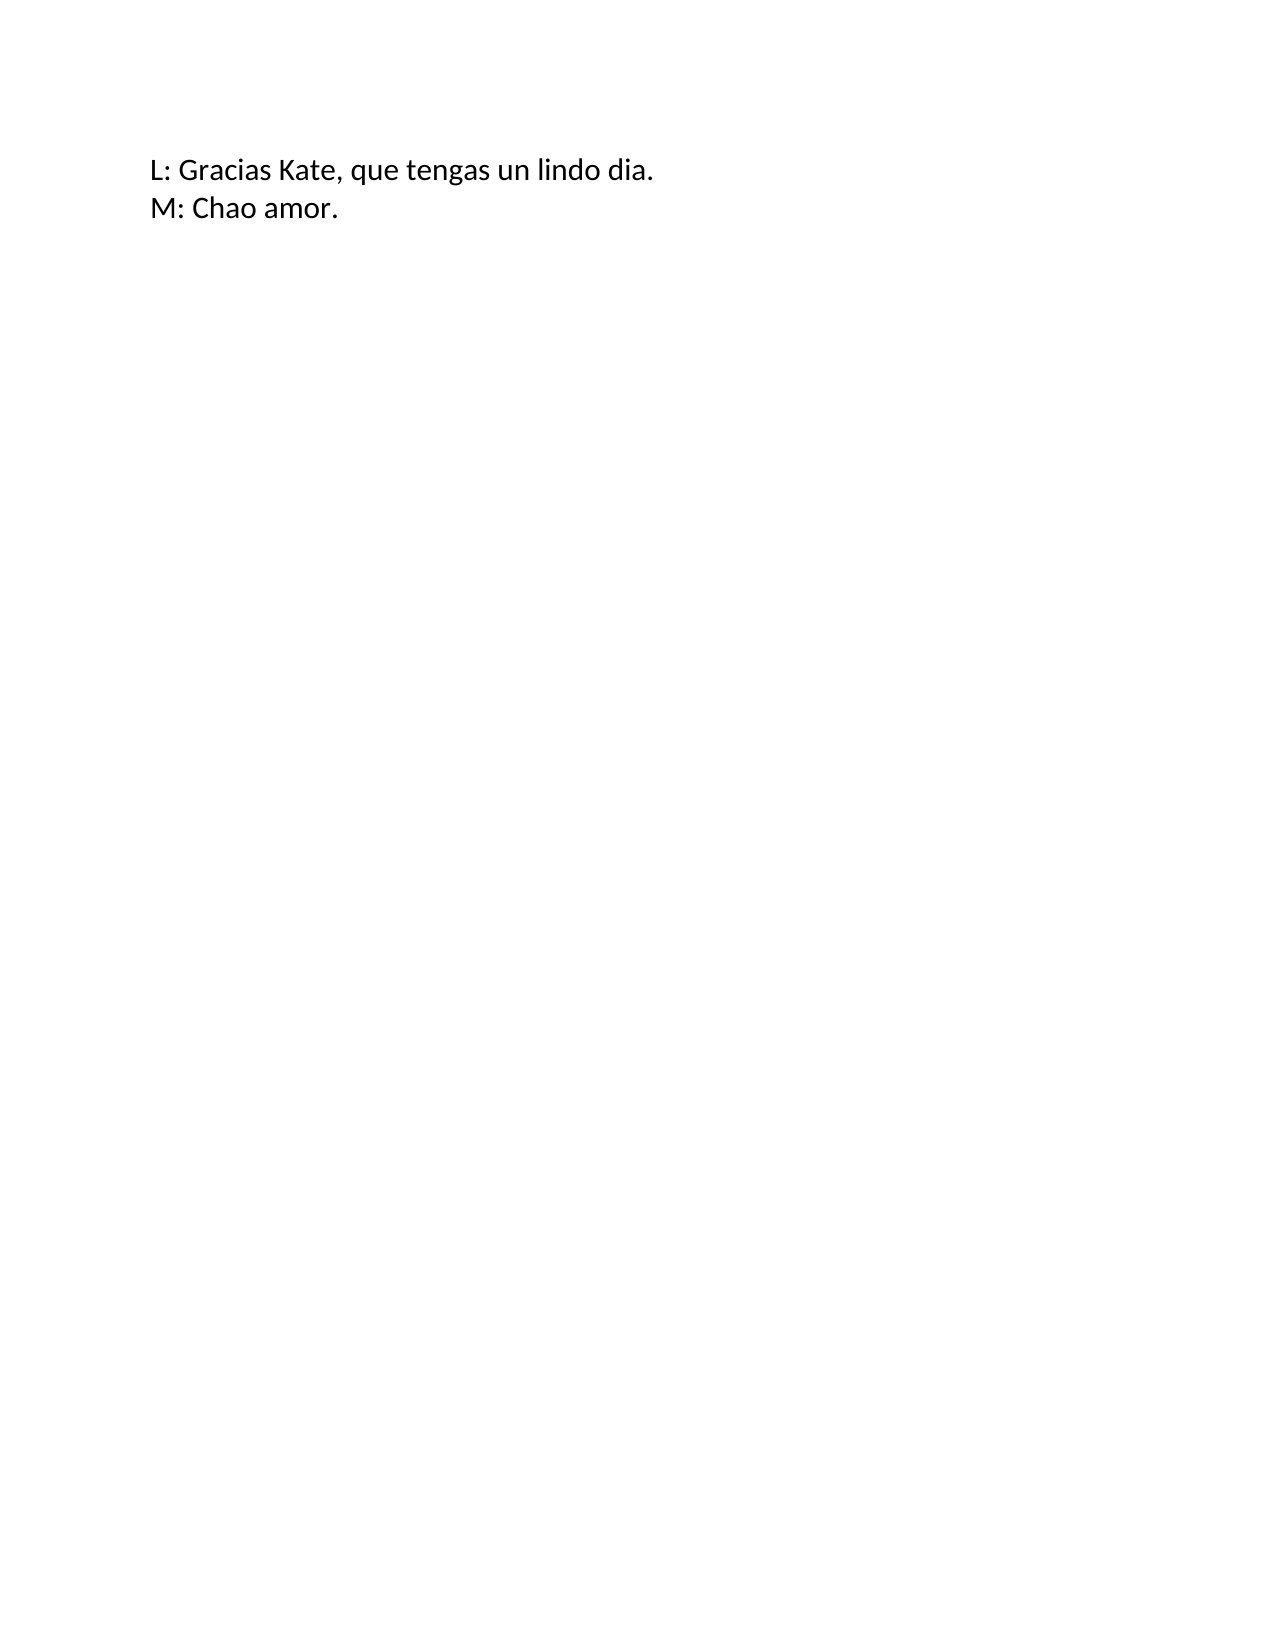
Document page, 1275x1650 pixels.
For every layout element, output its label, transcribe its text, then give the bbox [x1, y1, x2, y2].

text L: Gracias Kate, que tengas un lindo dia. [150, 150, 1125, 188]
text M: Chao amor. [150, 188, 1125, 226]
